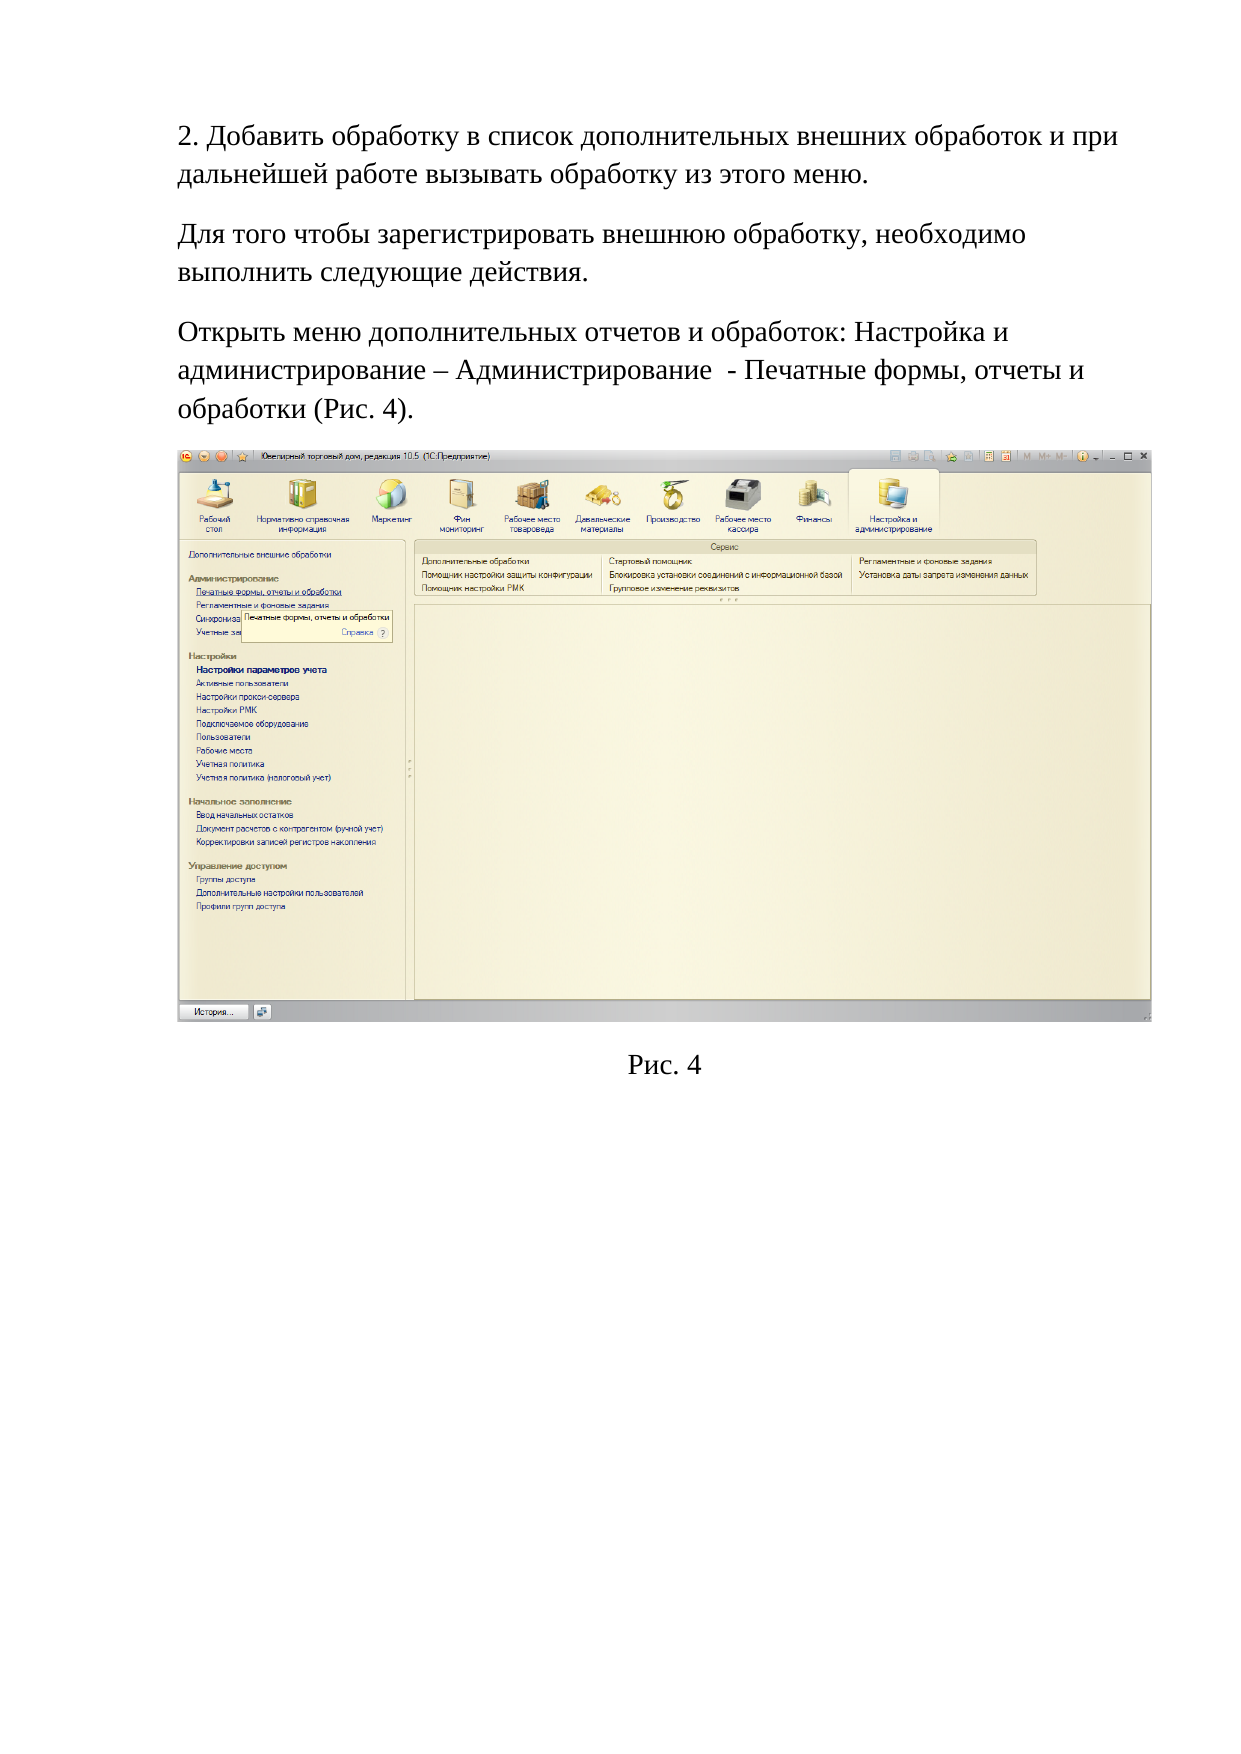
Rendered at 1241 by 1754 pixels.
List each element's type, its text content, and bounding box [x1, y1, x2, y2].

picture [177, 450, 1152, 1022]
text Для того чтобы зарегистрировать внешнюю обработку, необходимо выполнить следующие действия. [177, 216, 1152, 288]
text Рис. 4 [177, 1047, 1152, 1081]
text 2. Добавить обработку в список дополнительных внешних обработок и при дальнейшей работе вызывать обработку из этого меню. [177, 118, 1152, 190]
text Открыть меню дополнительных отчетов и обработок: Настройка и администрирование – Администрирование - Печатные формы, отчеты и обработки (Рис. 4). [177, 314, 1152, 424]
